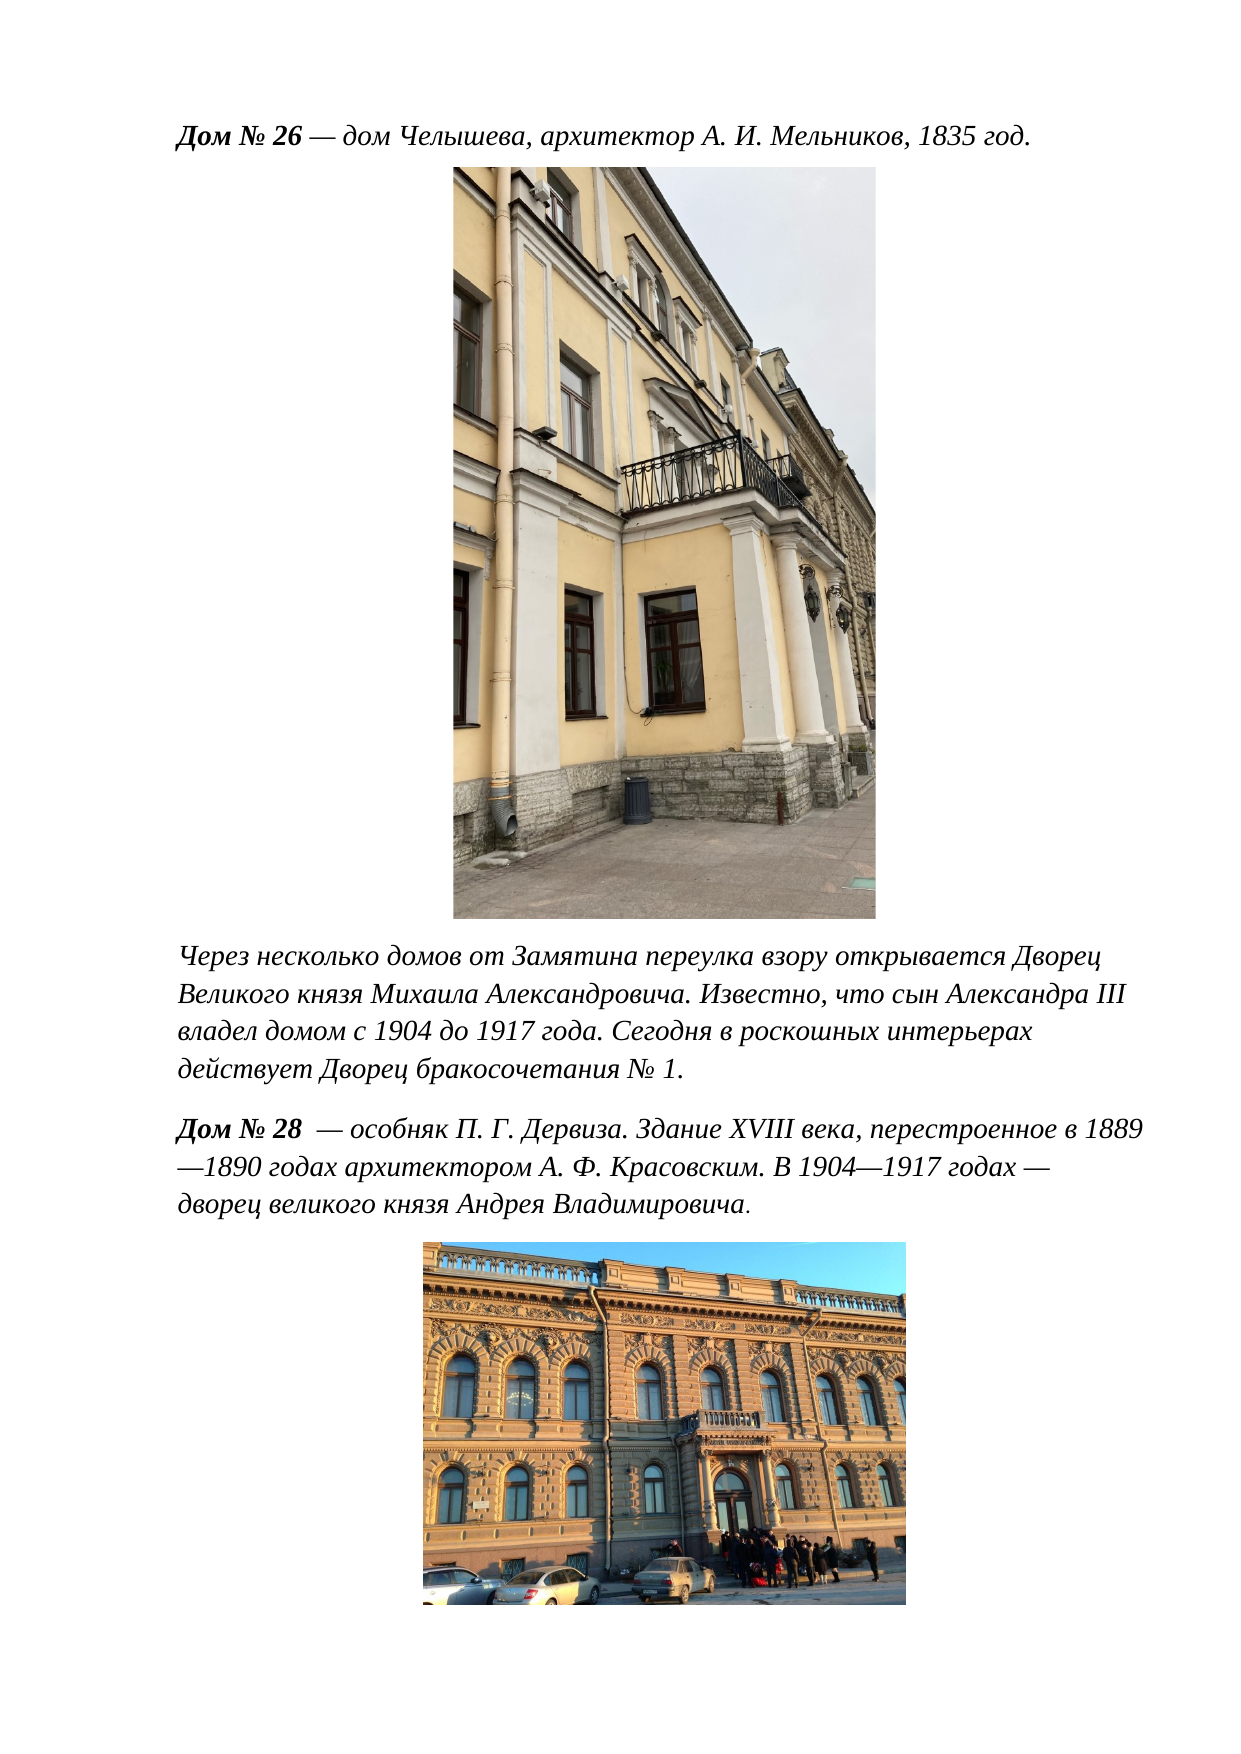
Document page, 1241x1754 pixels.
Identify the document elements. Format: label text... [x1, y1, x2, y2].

text Через несколько домов от Замятина переулка взору открывается Дворец Великого князя Михаила Александровича. Известно, что сын Александра III владел домом с 1904 до 1917 года. Сегодня в роскошных интерьерах действует Дворец бракосочетания № 1. [177, 934, 1152, 1084]
picture [423, 1242, 906, 1605]
text Дом № 26 — дом Челышева, архитектор А. И. Мельников, 1835 год. [177, 118, 1152, 152]
picture [453, 167, 876, 919]
text Дом № 28 — особняк П. Г. Дервиза. Здание XVIII века, перестроенное в 1889—1890 годах архитектором А. Ф. Красовским. В 1904—1917 годах — дворец великого князя Андрея Владимировича. [177, 1107, 1152, 1220]
